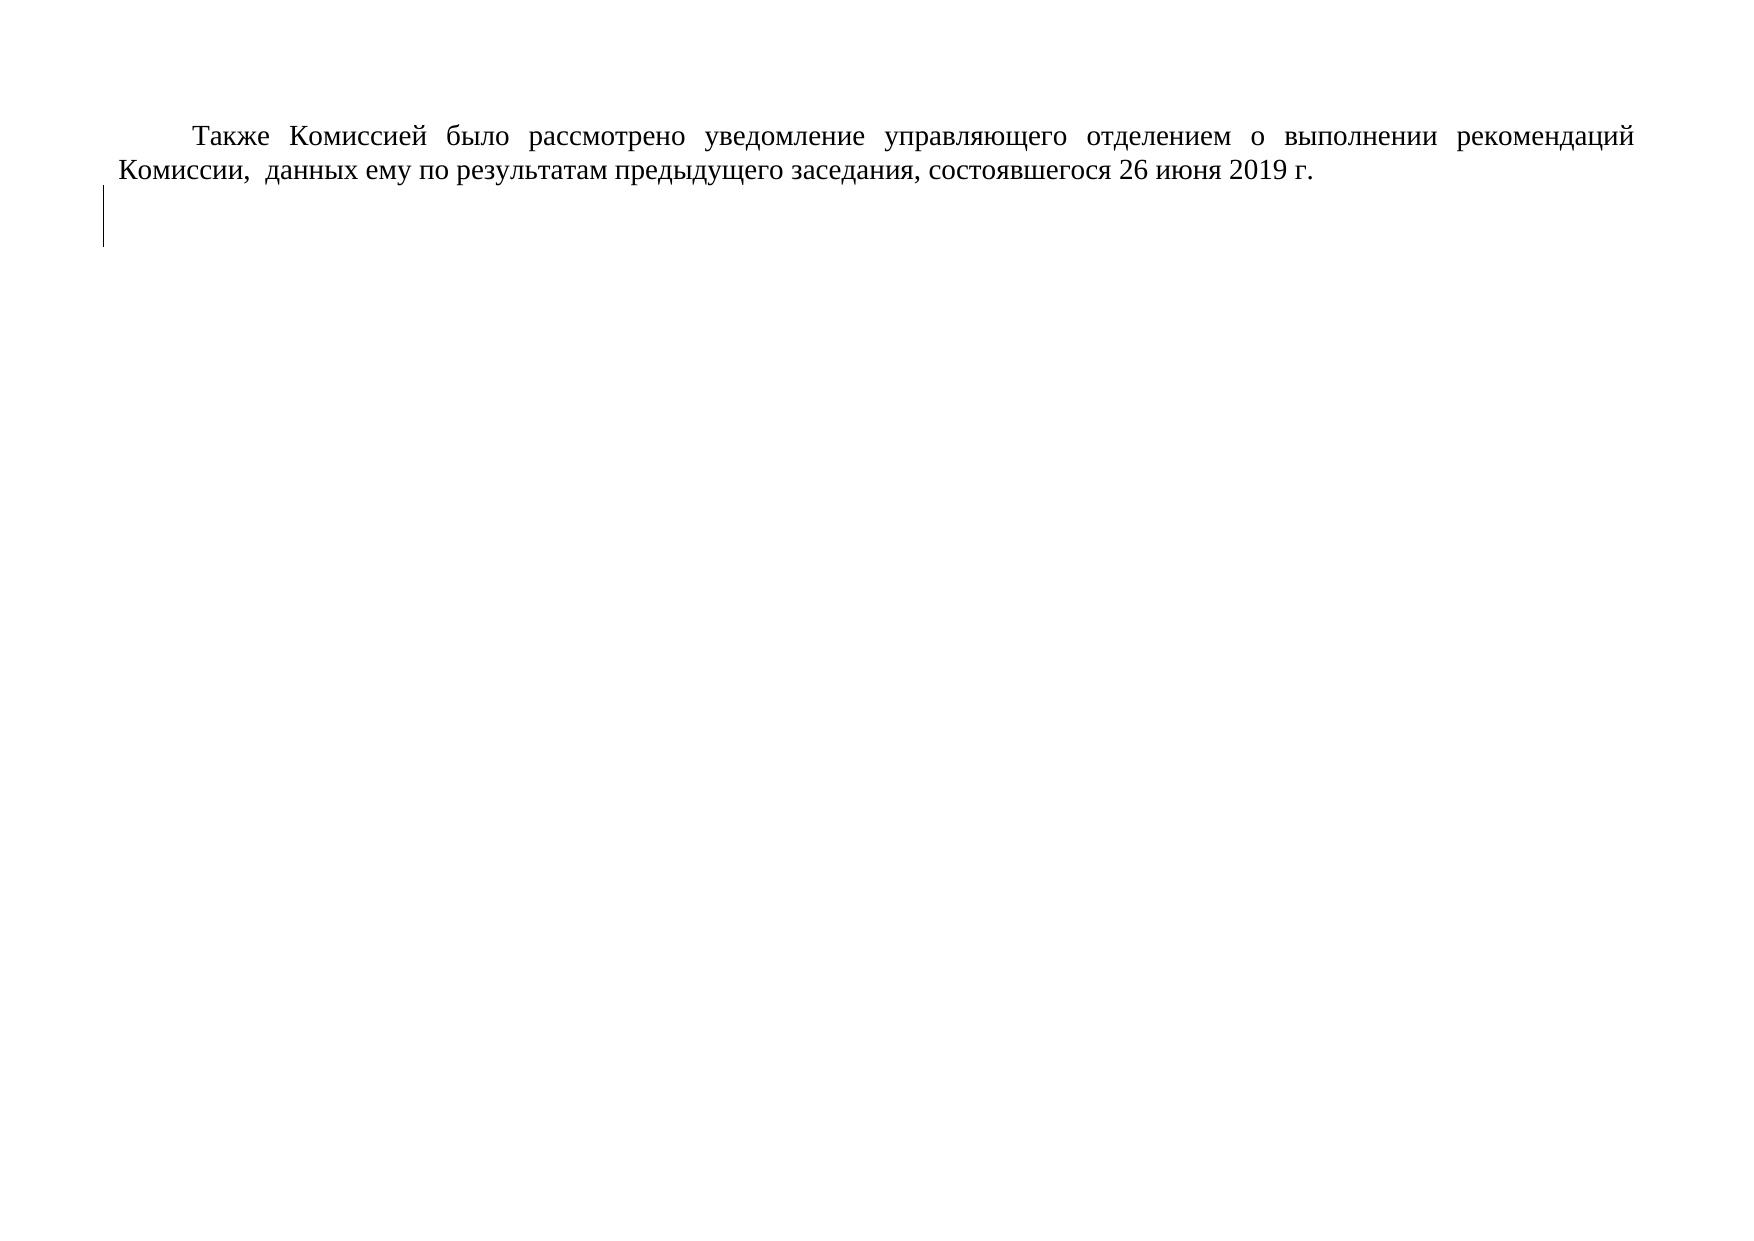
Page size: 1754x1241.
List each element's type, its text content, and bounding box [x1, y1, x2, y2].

text Также Комиссией было рассмотрено уведомление управляющего отделением о выполнении рекомендаций Комиссии, данных ему по результатам предыдущего заседания, состоявшегося 26 июня 2019 г. [118, 118, 1636, 185]
